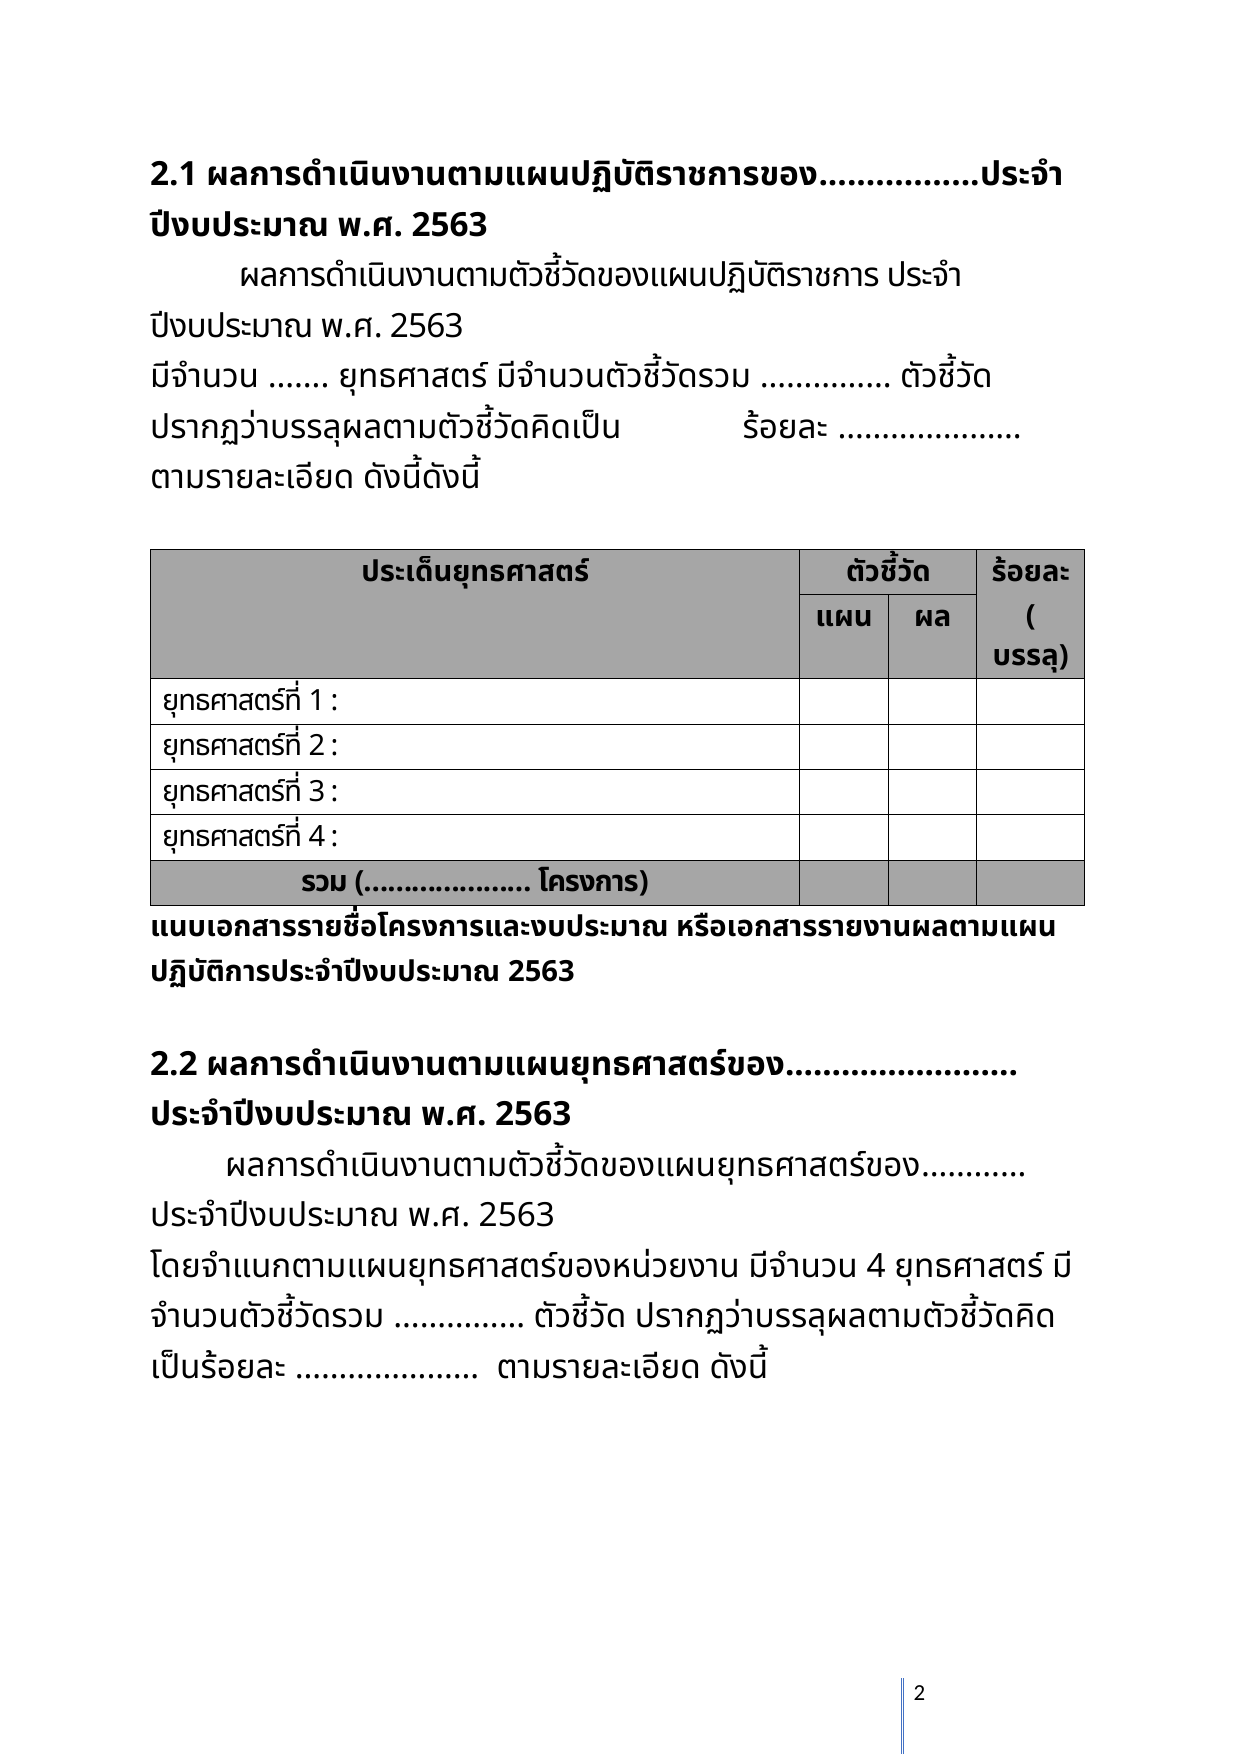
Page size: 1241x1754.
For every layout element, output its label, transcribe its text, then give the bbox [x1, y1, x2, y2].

table_header ประเด็นยุทธศาสตร์ [151, 550, 799, 678]
table_header ตัวชี้วัด [800, 550, 976, 594]
text โดยจำแนกตามแผนยุทธศาสตร์ของหน่วยงาน มีจำนวน 4 ยุทธศาสตร์ มีจำนวนตัวชี้วัดรวม …………… ตัวชี้วัด ปรากฏว่าบรรลุผลตามตัวชี้วัดคิดเป็นร้อยละ ………………… ตามรายละเอียด ดังนี้ [150, 1242, 1090, 1393]
table_cell ยุทธศาสตร์ที่ 3 : [151, 770, 799, 814]
table_cell [800, 679, 888, 723]
table_cell [889, 770, 976, 814]
table_cell [889, 815, 976, 859]
table_cell ยุทธศาสตร์ที่ 2 : [151, 725, 799, 769]
table_cell รวม (………………… โครงการ) [151, 861, 799, 905]
table_cell [800, 770, 888, 814]
table_cell ผล [889, 595, 976, 678]
table_cell ยุทธศาสตร์ที่ 1 : [151, 679, 799, 723]
table_cell [977, 725, 1084, 769]
table_cell [977, 770, 1084, 814]
table_cell [800, 725, 888, 769]
table_cell [800, 815, 888, 859]
table_cell [977, 861, 1084, 905]
text 2.2 ผลการดำเนินงานตามแผนยุทธศาสตร์ของ……………………. ประจำปีงบประมาณ พ.ศ. 2563 [150, 1039, 1090, 1141]
table_cell [889, 861, 976, 905]
table_cell แผน [800, 595, 888, 678]
table_cell [977, 679, 1084, 723]
text ผลการดำเนินงานตามตัวชี้วัดของแผนยุทธศาสตร์ของ………… ประจำปีงบประมาณ พ.ศ. 2563 [150, 1141, 1090, 1242]
table_cell [800, 861, 888, 905]
table_header ร้อยละ (บรรลุ) [977, 550, 1084, 678]
table_cell [889, 679, 976, 723]
table_cell [889, 725, 976, 769]
text ผลการดำเนินงานตามตัวชี้วัดของแผนปฏิบัติราชการ ประจำปีงบประมาณ พ.ศ. 2563 มีจำนวน ……. ยุทธศาสตร์ มีจำนวนตัวชี้วัดรวม …………… ตัวชี้วัด ปรากฏว่าบรรลุผลตามตัวชี้วัดคิดเป็น ร้อยละ ………………… ตามรายละเอียด ดังนี้ดังนี้ [150, 251, 1090, 504]
text แนบเอกสารรายชื่อโครงการและงบประมาณ หรือเอกสารรายงานผลตามแผนปฏิบัติการประจำปีงบประมาณ 2563 [150, 906, 1090, 994]
table_cell [977, 815, 1084, 859]
text 2.1 ผลการดำเนินงานตามแผนปฏิบัติราชการของ.................ประจำปีงบประมาณ พ.ศ. 2563 [150, 150, 1090, 251]
table_cell ยุทธศาสตร์ที่ 4 : [151, 815, 799, 859]
